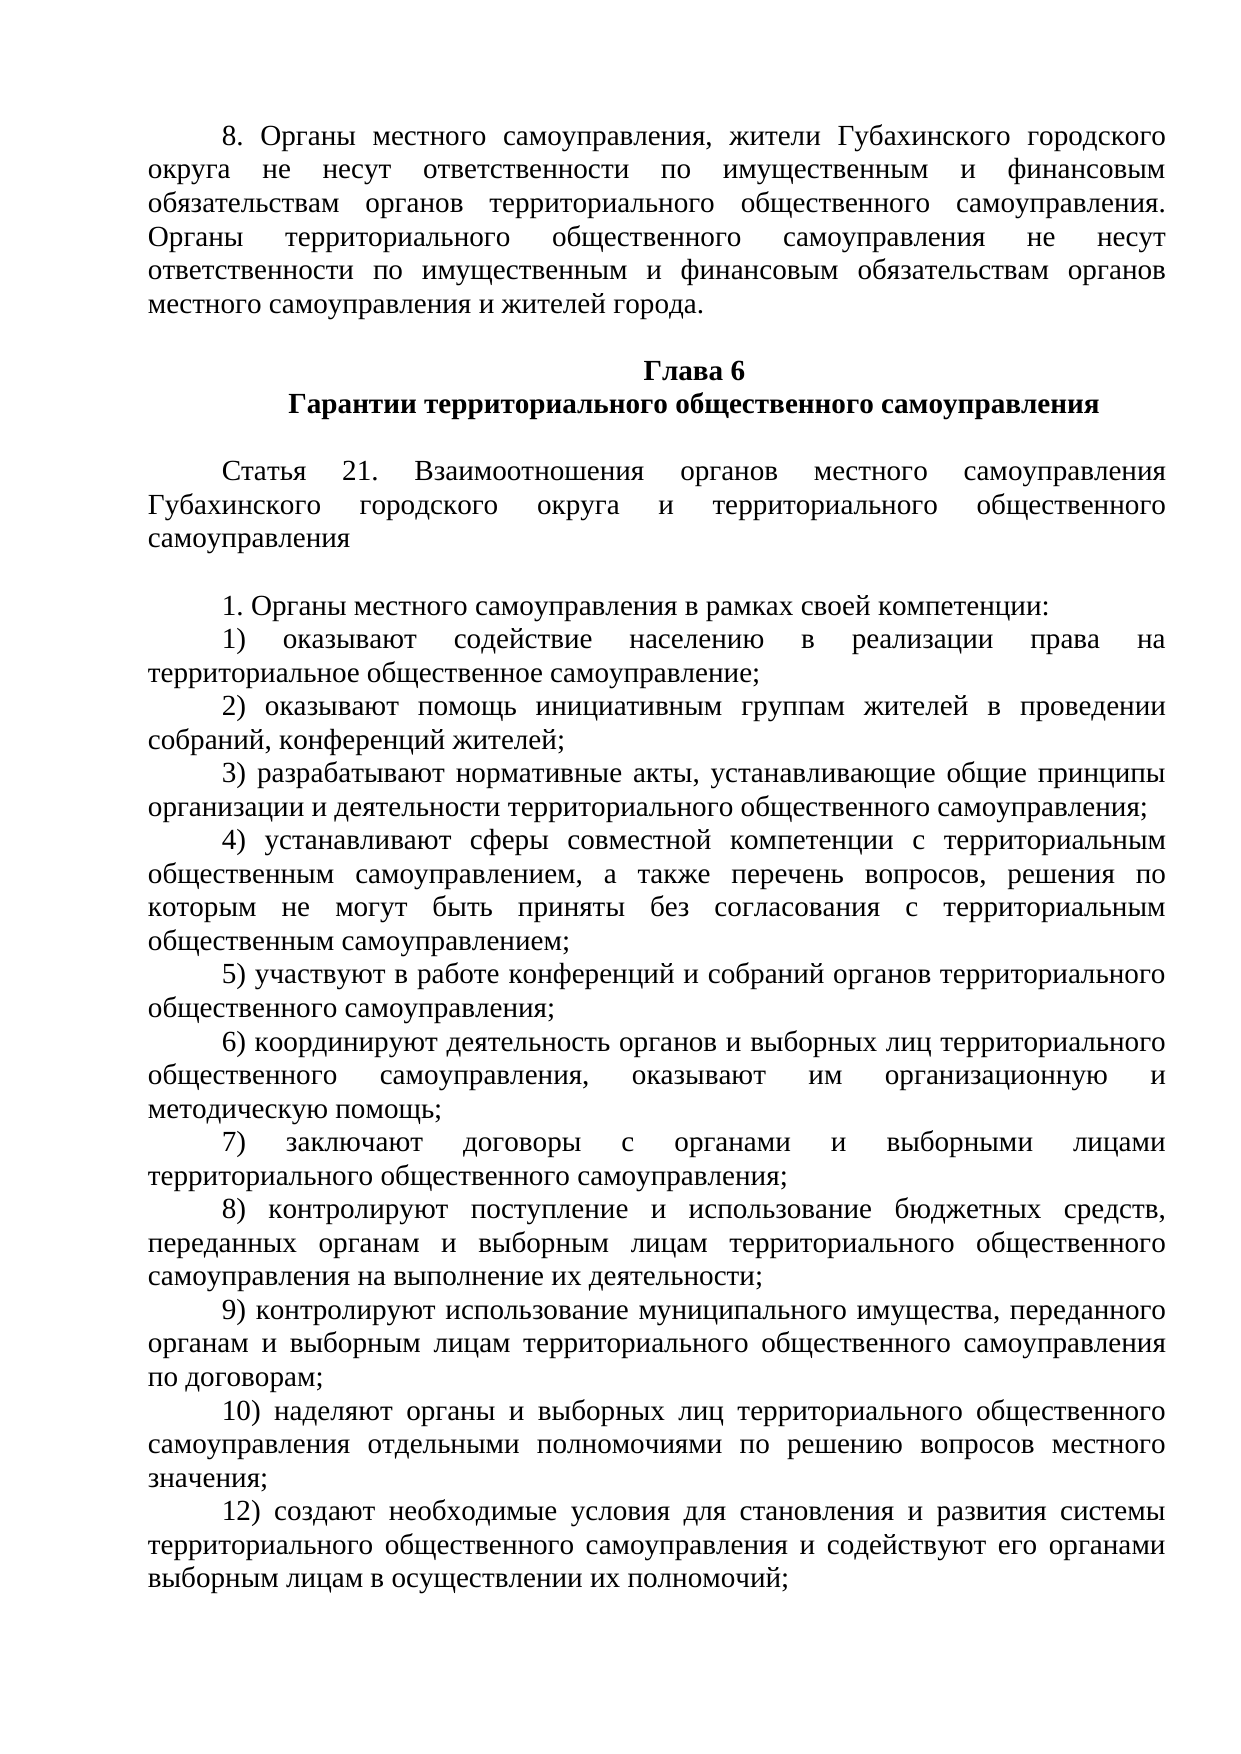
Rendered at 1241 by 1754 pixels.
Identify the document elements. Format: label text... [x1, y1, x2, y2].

text 9) контролируют использование муниципального имущества, переданного органам и выборным лицам территориального общественного самоуправления по договорам; [148, 1292, 1167, 1393]
text Глава 6 [148, 353, 1167, 386]
text 7) заключают договоры с органами и выборными лицами территориального общественного самоуправления; [148, 1124, 1167, 1191]
text 1. Органы местного самоуправления в рамках своей компетенции: [148, 588, 1167, 621]
text 6) координируют деятельность органов и выборных лиц территориального общественного самоуправления, оказывают им организационную и методическую помощь; [148, 1024, 1167, 1124]
text 10) наделяют органы и выборных лиц территориального общественного самоуправления отдельными полномочиями по решению вопросов местного значения; [148, 1393, 1167, 1493]
text 1) оказывают содействие населению в реализации права на территориальное общественное самоуправление; [148, 621, 1167, 688]
text 8. Органы местного самоуправления, жители Губахинского городского округа не несут ответственности по имущественным и финансовым обязательствам органов территориального общественного самоуправления. Органы территориального общественного самоуправления не несут ответственности по имущественным и финансовым обязательствам органов местного самоуправления и жителей города. [148, 118, 1167, 319]
text 5) участвуют в работе конференций и собраний органов территориального общественного самоуправления; [148, 957, 1167, 1024]
text 2) оказывают помощь инициативным группам жителей в проведении собраний, конференций жителей; [148, 688, 1167, 755]
text 8) контролируют поступление и использование бюджетных средств, переданных органам и выборным лицам территориального общественного самоуправления на выполнение их деятельности; [148, 1191, 1167, 1292]
text 12) создают необходимые условия для становления и развития системы территориального общественного самоуправления и содействуют его органами выборным лицам в осуществлении их полномочий; [148, 1493, 1167, 1594]
text Гарантии территориального общественного самоуправления [148, 386, 1167, 420]
text Статья 21. Взаимоотношения органов местного самоуправления Губахинского городского округа и территориального общественного самоуправления [148, 453, 1167, 554]
text 4) устанавливают сферы совместной компетенции с территориальным общественным самоуправлением, а также перечень вопросов, решения по которым не могут быть приняты без согласования с территориальным общественным самоуправлением; [148, 822, 1167, 957]
text 3) разрабатывают нормативные акты, устанавливающие общие принципы организации и деятельности территориального общественного самоуправления; [148, 755, 1167, 822]
